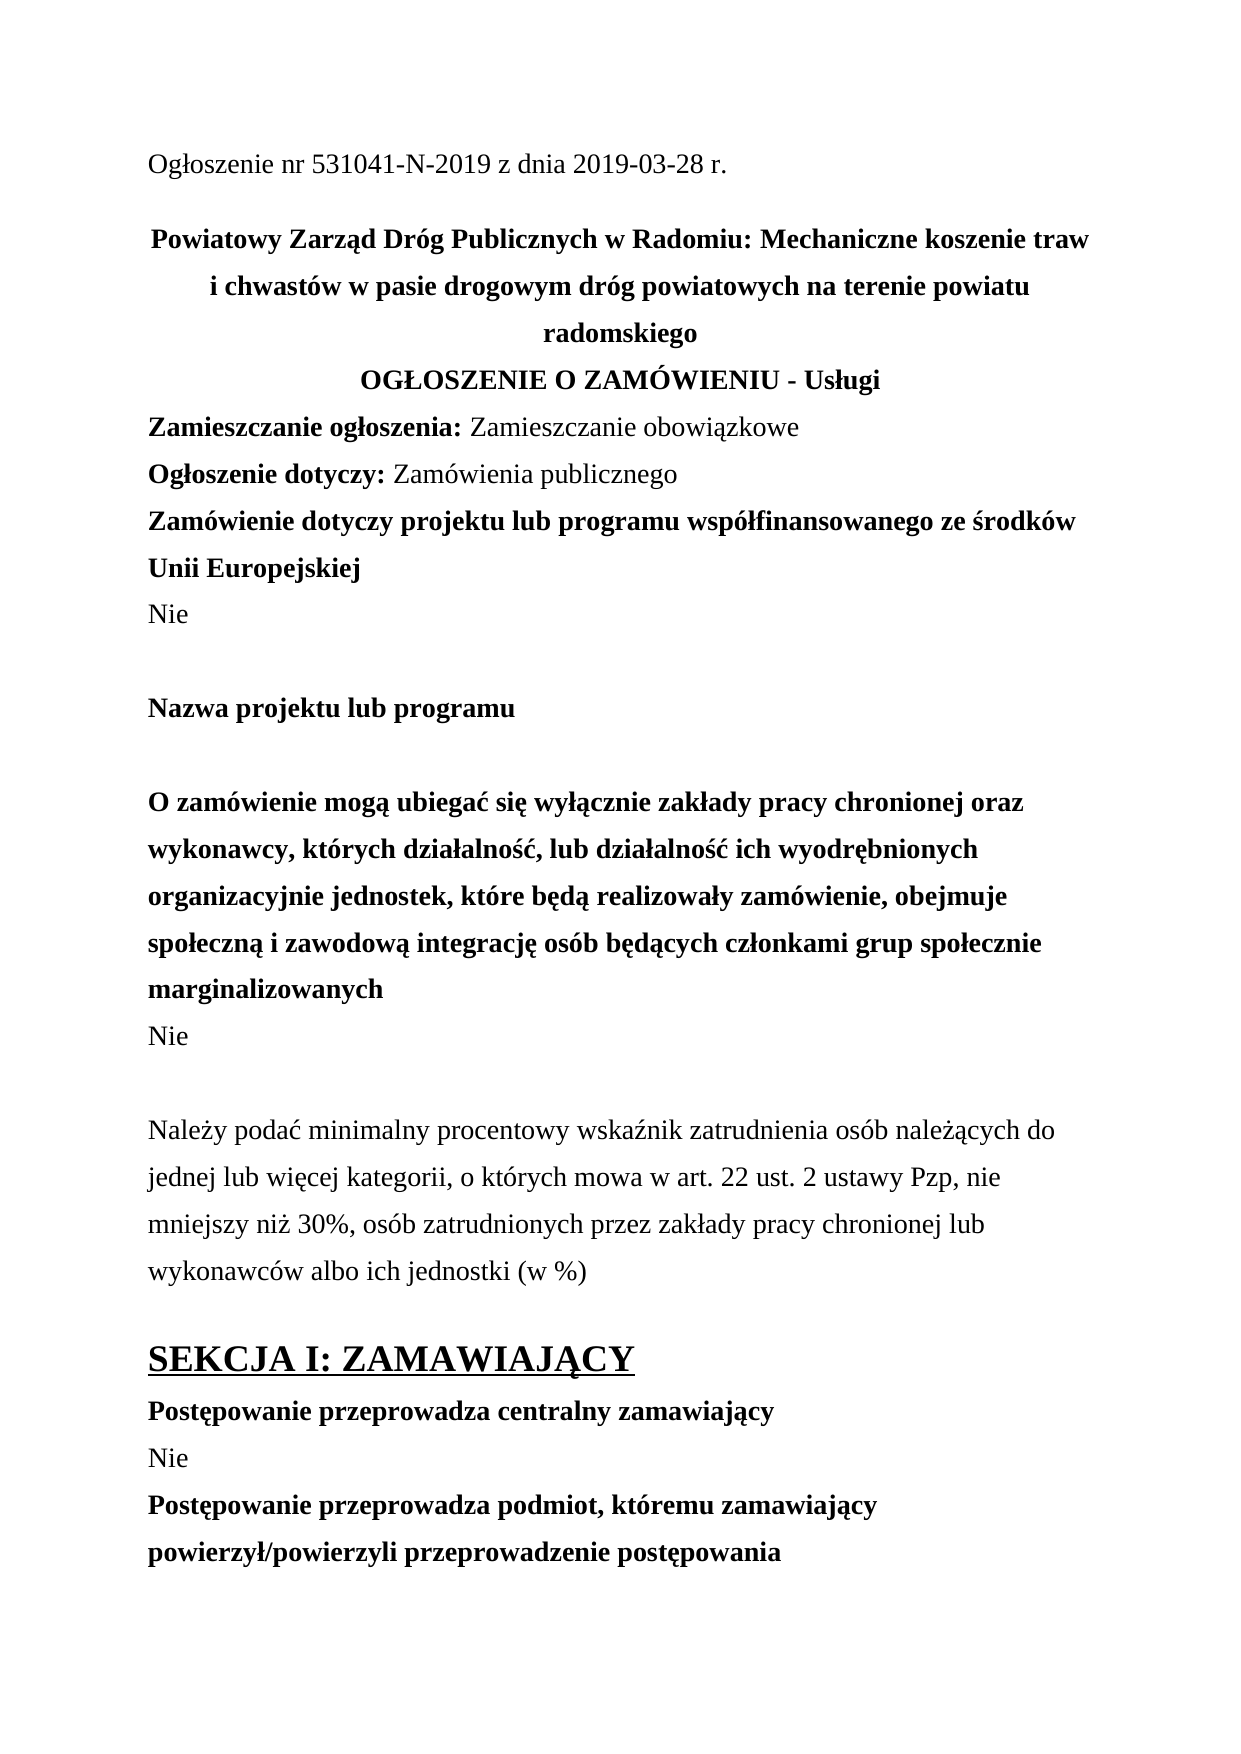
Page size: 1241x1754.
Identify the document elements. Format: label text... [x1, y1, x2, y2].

text Zamówienie dotyczy projektu lub programu współfinansowanego ze środków Unii Europejskiej [148, 489, 1093, 583]
text Postępowanie przeprowadza centralny zamawiający [148, 1380, 1093, 1427]
text Ogłoszenie nr 531041-N-2019 z dnia 2019-03-28 r. [148, 148, 1093, 208]
text Nazwa projektu lub programu [148, 630, 1093, 771]
text Postępowanie przeprowadza podmiot, któremu zamawiający powierzył/powierzyli przeprowadzenie postępowania [148, 1474, 1093, 1567]
text Ogłoszenie dotyczy: Zamówienia publicznego [148, 442, 1093, 489]
text Powiatowy Zarząd Dróg Publicznych w Radomiu: Mechaniczne koszenie traw i chwastów w pasie drogowym dróg powiatowych na terenie powiatu radomskiego OGŁOSZENIE O ZAMÓWIENIU - Usługi [148, 208, 1093, 396]
text Należy podać minimalny procentowy wskaźnik zatrudnienia osób należących do jednej lub więcej kategorii, o których mowa w art. 22 ust. 2 ustawy Pzp, nie mniejszy niż 30%, osób zatrudnionych przez zakłady pracy chronionej lub wykonawców albo ich jednostki (w %) [148, 1052, 1093, 1333]
text Nie [148, 1427, 1093, 1474]
text SEKCJA I: ZAMAWIAJĄCY [148, 1333, 1093, 1380]
text Nie [148, 583, 1093, 630]
text Zamieszczanie ogłoszenia: Zamieszczanie obowiązkowe [148, 396, 1093, 442]
text O zamówienie mogą ubiegać się wyłącznie zakłady pracy chronionej oraz wykonawcy, których działalność, lub działalność ich wyodrębnionych organizacyjnie jednostek, które będą realizowały zamówienie, obejmuje społeczną i zawodową integrację osób będących członkami grup społecznie marginalizowanych [148, 771, 1093, 1005]
text Nie [148, 1005, 1093, 1052]
